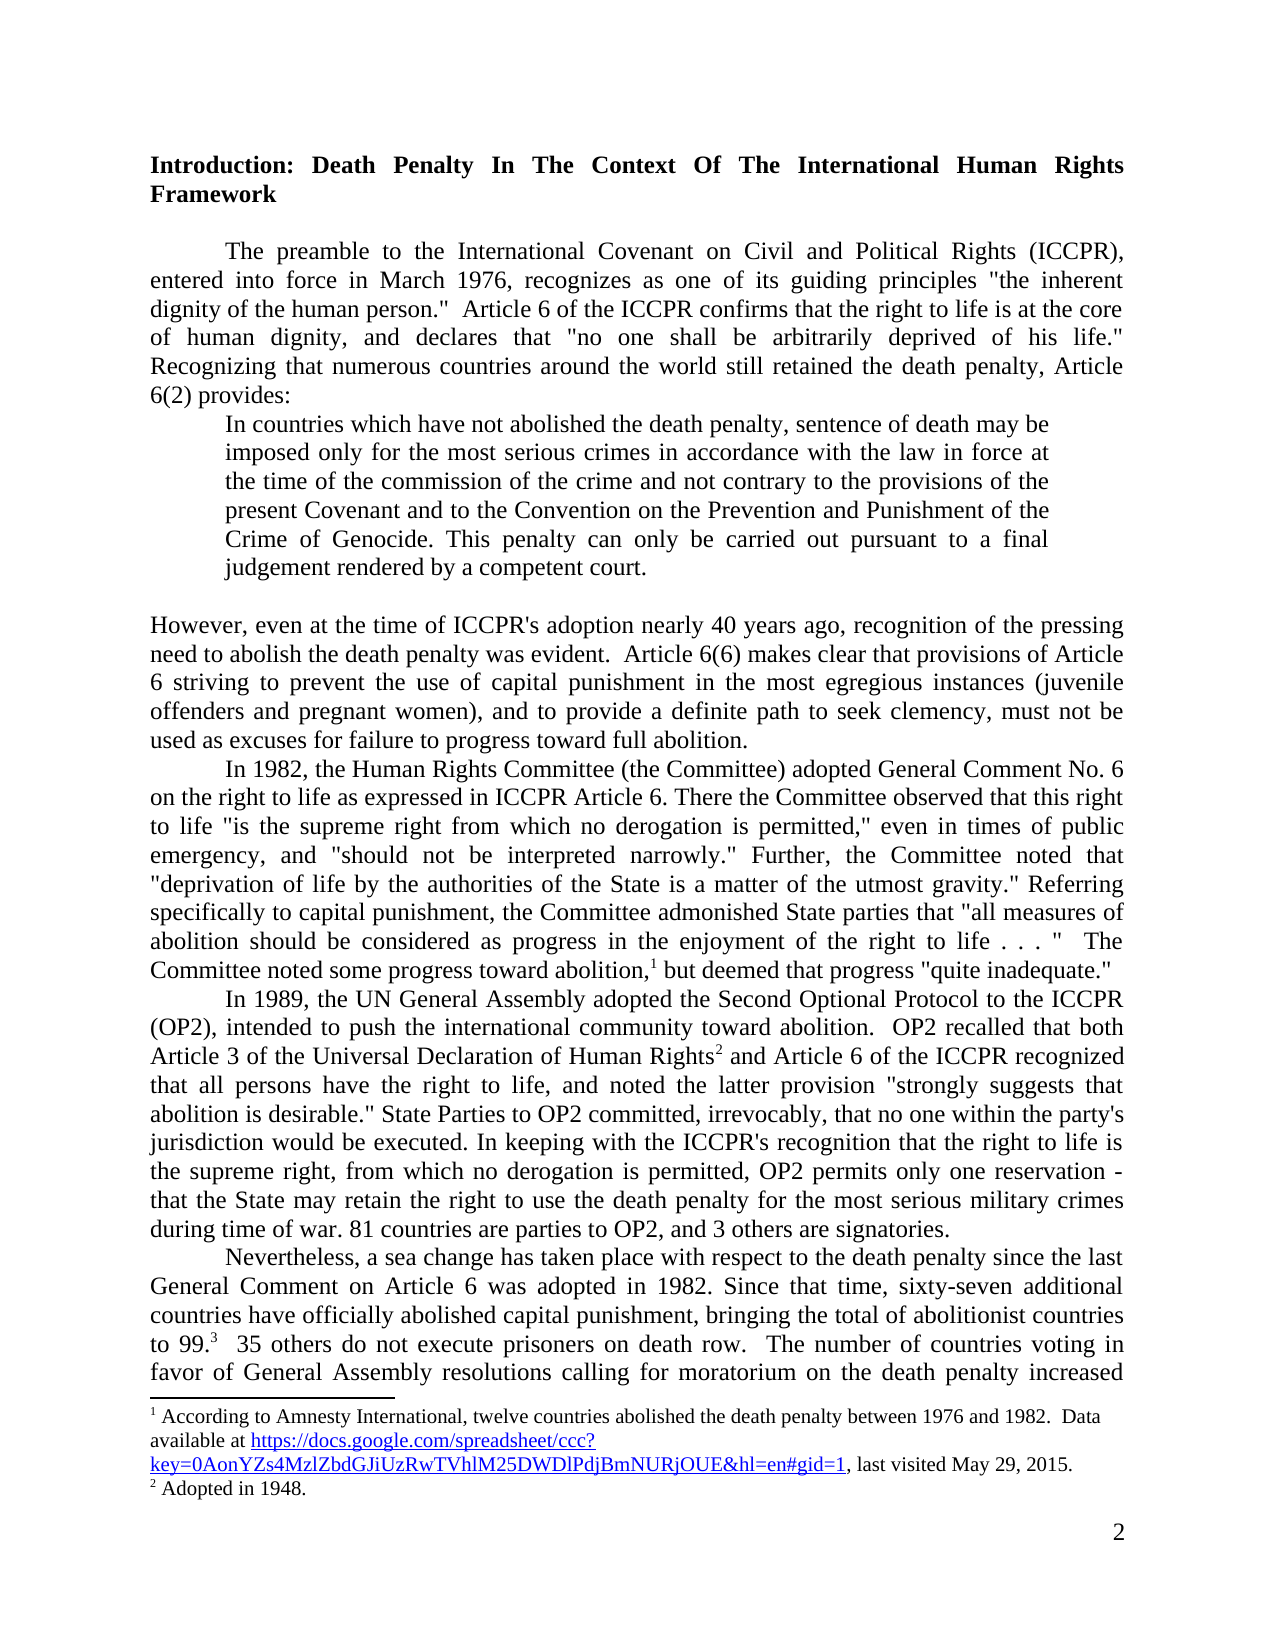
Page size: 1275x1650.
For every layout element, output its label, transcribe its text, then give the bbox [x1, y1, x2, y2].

text Introduction: Death Penalty In The Context Of The International Human Rights Framework [150, 150, 1125, 207]
text However, even at the time of ICCPR's adoption nearly 40 years ago, recognition of the pressing need to abolish the death penalty was evident. Article 6(6) makes clear that provisions of Article 6 striving to prevent the use of capital punishment in the most egregious instances (juvenile offenders and pregnant women), and to provide a definite path to seek clemency, must not be used as excuses for failure to progress toward full abolition. [150, 610, 1125, 754]
text In 1982, the Human Rights Committee (the Committee) adopted General Comment No. 6 on the right to life as expressed in ICCPR Article 6. There the Committee observed that this right to life "is the supreme right from which no derogation is permitted," even in times of public emergency, and "should not be interpreted narrowly." Further, the Committee noted that "deprivation of life by the authorities of the State is a matter of the utmost gravity." Referring specifically to capital punishment, the Committee admonished State parties that "all measures of abolition should be considered as progress in the enjoyment of the right to life . . . " The Committee noted some progress toward abolition, but deemed that progress "quite inadequate." [150, 754, 1125, 984]
text The preamble to the International Covenant on Civil and Political Rights (ICCPR), entered into force in March 1976, recognizes as one of its guiding principles "the inherent dignity of the human person." Article 6 of the ICCPR confirms that the right to life is at the core of human dignity, and declares that "no one shall be arbitrarily deprived of his life." Recognizing that numerous countries around the world still retained the death penalty, Article 6(2) provides: [150, 236, 1125, 409]
text In countries which have not abolished the death penalty, sentence of death may be imposed only for the most serious crimes in accordance with the law in force at the time of the commission of the crime and not contrary to the provisions of the present Covenant and to the Convention on the Prevention and Punishment of the Crime of Genocide. This penalty can only be carried out pursuant to a final judgement rendered by a competent court. [225, 409, 1050, 581]
text In 1989, the UN General Assembly adopted the Second Optional Protocol to the ICCPR (OP2), intended to push the international community toward abolition. OP2 recalled that both Article 3 of the Universal Declaration of Human Rights and Article 6 of the ICCPR recognized that all persons have the right to life, and noted the latter provision "strongly suggests that abolition is desirable." State Parties to OP2 committed, irrevocably, that no one within the party's jurisdiction would be executed. In keeping with the ICCPR's recognition that the right to life is the supreme right, from which no derogation is permitted, OP2 permits only one reservation - that the State may retain the right to use the death penalty for the most serious military crimes during time of war. 81 countries are parties to OP2, and 3 others are signatories. [150, 984, 1125, 1242]
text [150, 1242, 1125, 1386]
